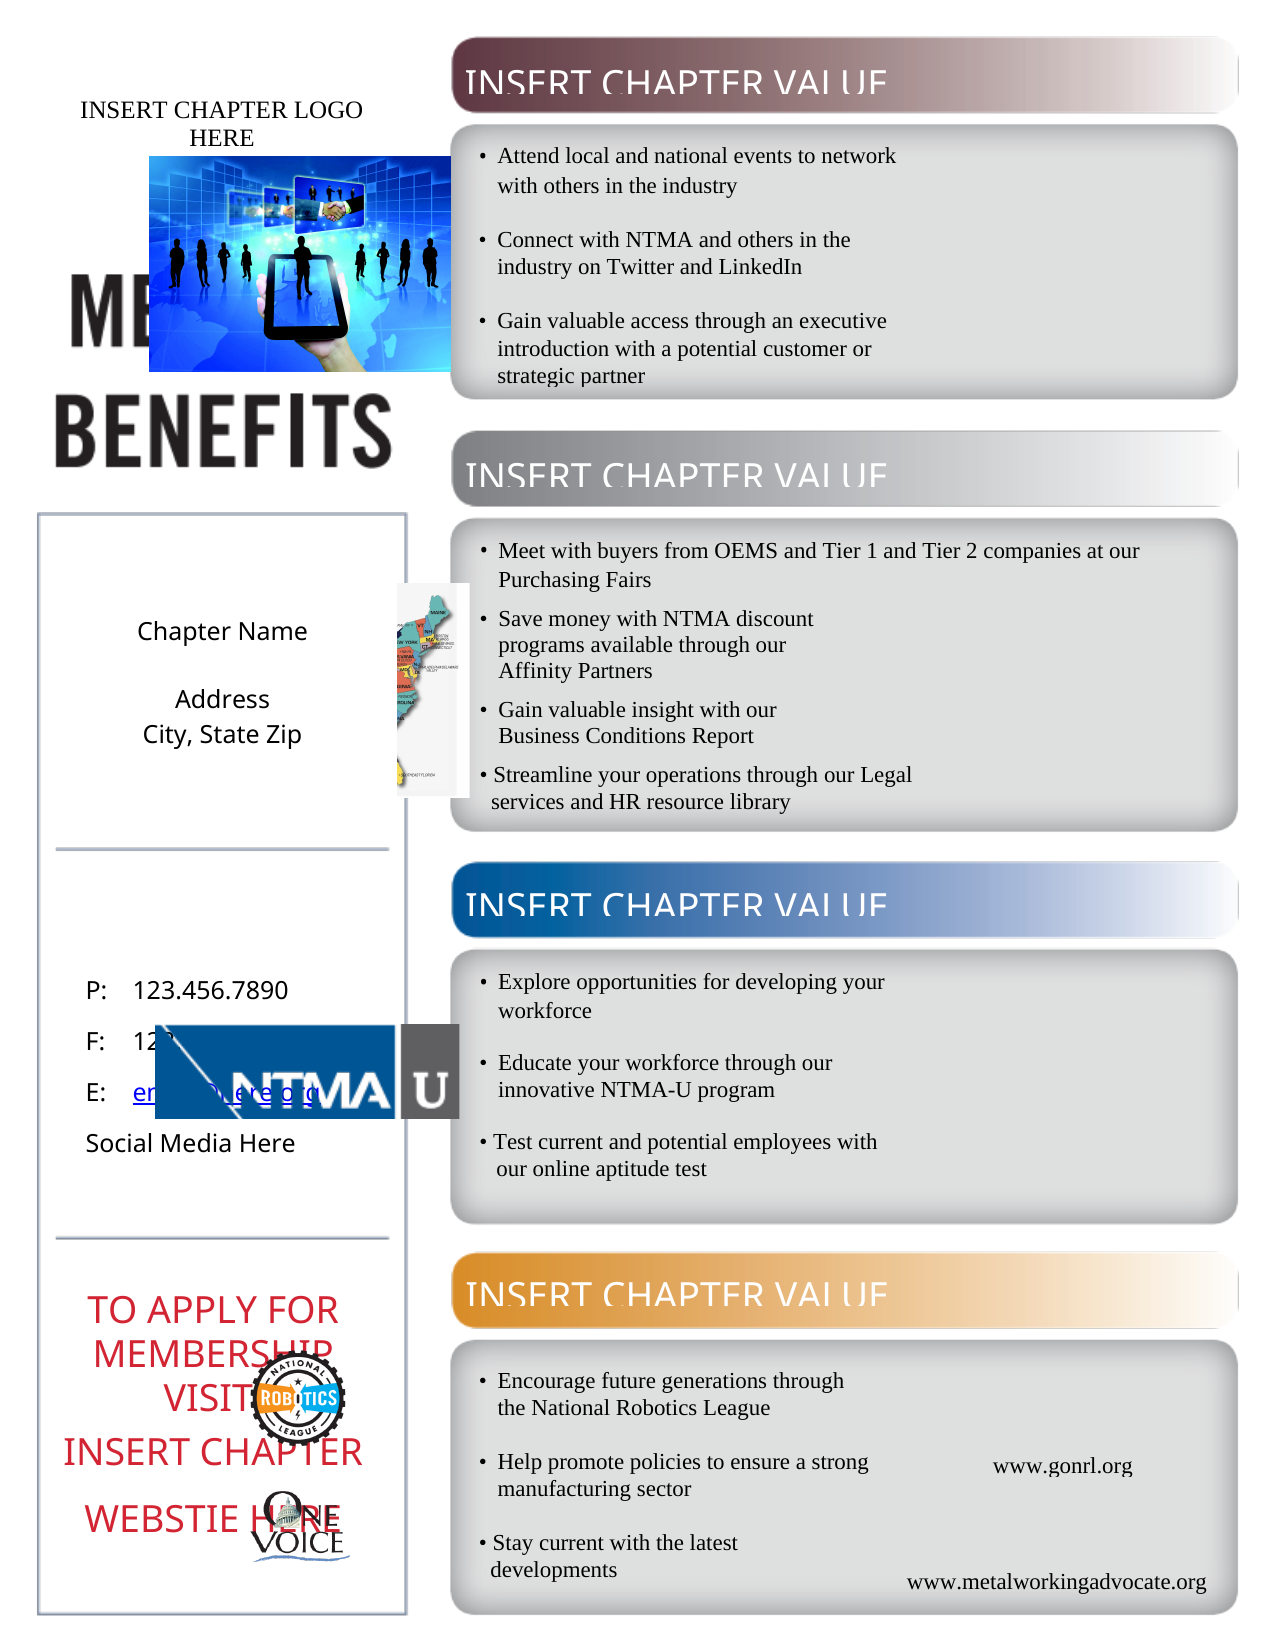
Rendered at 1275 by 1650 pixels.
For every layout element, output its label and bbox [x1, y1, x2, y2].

picture [397, 583, 470, 798]
picture [149, 156, 451, 372]
